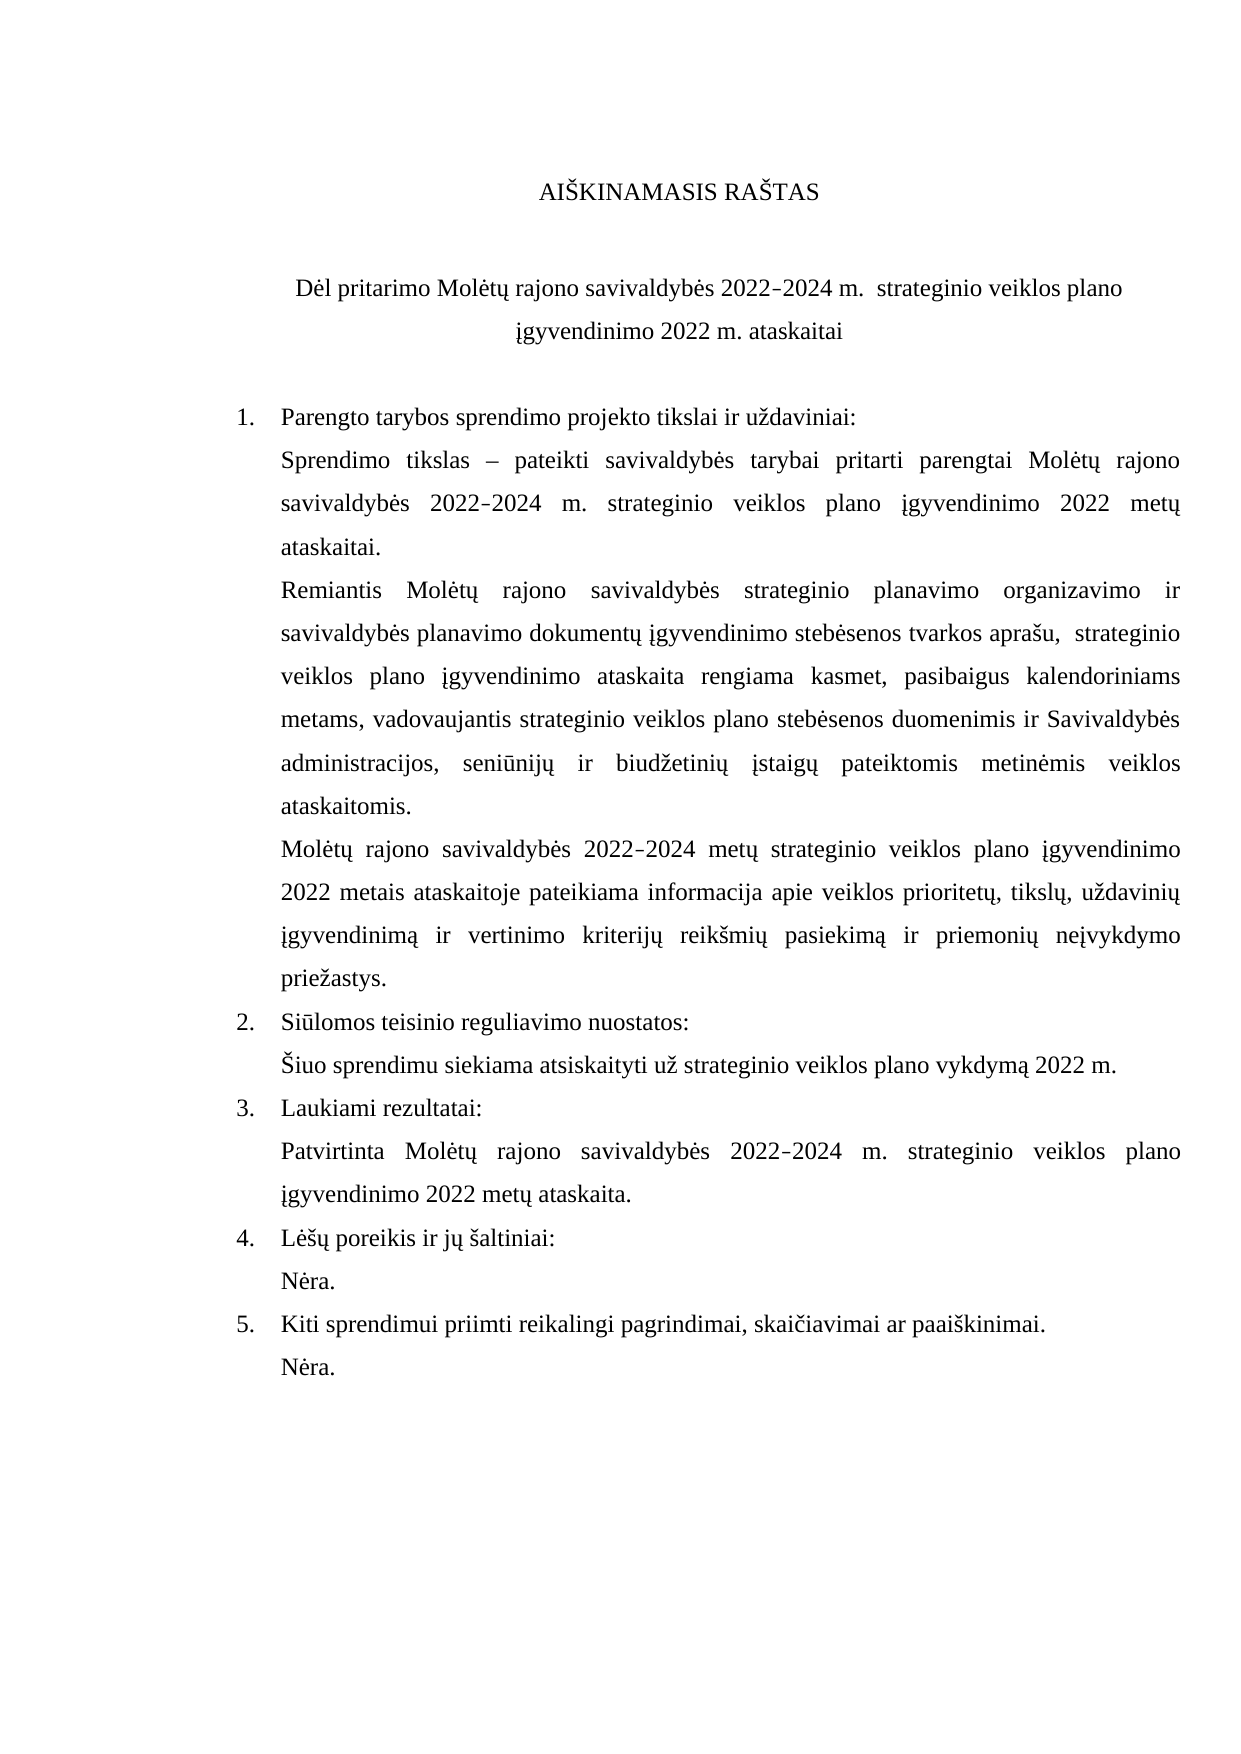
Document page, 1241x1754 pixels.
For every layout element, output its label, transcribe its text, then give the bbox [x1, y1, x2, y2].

list Dėl pritarimo Molėtų rajono savivaldybės 2022–2024 m. strateginio veiklos plano įgyvendinimo 2022 m. ataskaitai [177, 273, 1181, 345]
text AIŠKINAMASIS RAŠTAS [177, 177, 1181, 206]
list Siūlomos teisinio reguliavimo nuostatos: [236, 1007, 1181, 1035]
list Šiuo sprendimu siekiama atsiskaityti už strateginio veiklos plano vykdymą 2022 m. [281, 1050, 1181, 1078]
list Lėšų poreikis ir jų šaltiniai: [236, 1223, 1181, 1251]
list Parengto tarybos sprendimo projekto tikslai ir uždaviniai: [236, 402, 1181, 431]
list Sprendimo tikslas – pateikti savivaldybės tarybai pritarti parengtai Molėtų rajono savivaldybės 2022–2024 m. strateginio veiklos plano įgyvendinimo 2022 metų ataskaitai. [281, 445, 1181, 561]
list Molėtų rajono savivaldybės 2022–2024 metų strateginio veiklos plano įgyvendinimo 2022 metais ataskaitoje pateikiama informacija apie veiklos prioritetų, tikslų, uždavinių įgyvendinimą ir vertinimo kriterijų reikšmių pasiekimą ir priemonių neįvykdymo priežastys. [281, 834, 1181, 992]
list Patvirtinta Molėtų rajono savivaldybės 2022–2024 m. strateginio veiklos plano įgyvendinimo 2022 metų ataskaita. [281, 1136, 1181, 1208]
list Nėra. [281, 1352, 1181, 1381]
list Laukiami rezultatai: [236, 1093, 1181, 1122]
list Kiti sprendimui priimti reikalingi pagrindimai, skaičiavimai ar paaiškinimai. [236, 1309, 1181, 1338]
list Remiantis Molėtų rajono savivaldybės strateginio planavimo organizavimo ir savivaldybės planavimo dokumentų įgyvendinimo stebėsenos tvarkos aprašu, strateginio veiklos plano įgyvendinimo ataskaita rengiama kasmet, pasibaigus kalendoriniams metams, vadovaujantis strateginio veiklos plano stebėsenos duomenimis ir Savivaldybės administracijos, seniūnijų ir biudžetinių įstaigų pateiktomis metinėmis veiklos ataskaitomis. [281, 575, 1181, 819]
list Nėra. [281, 1266, 1181, 1294]
